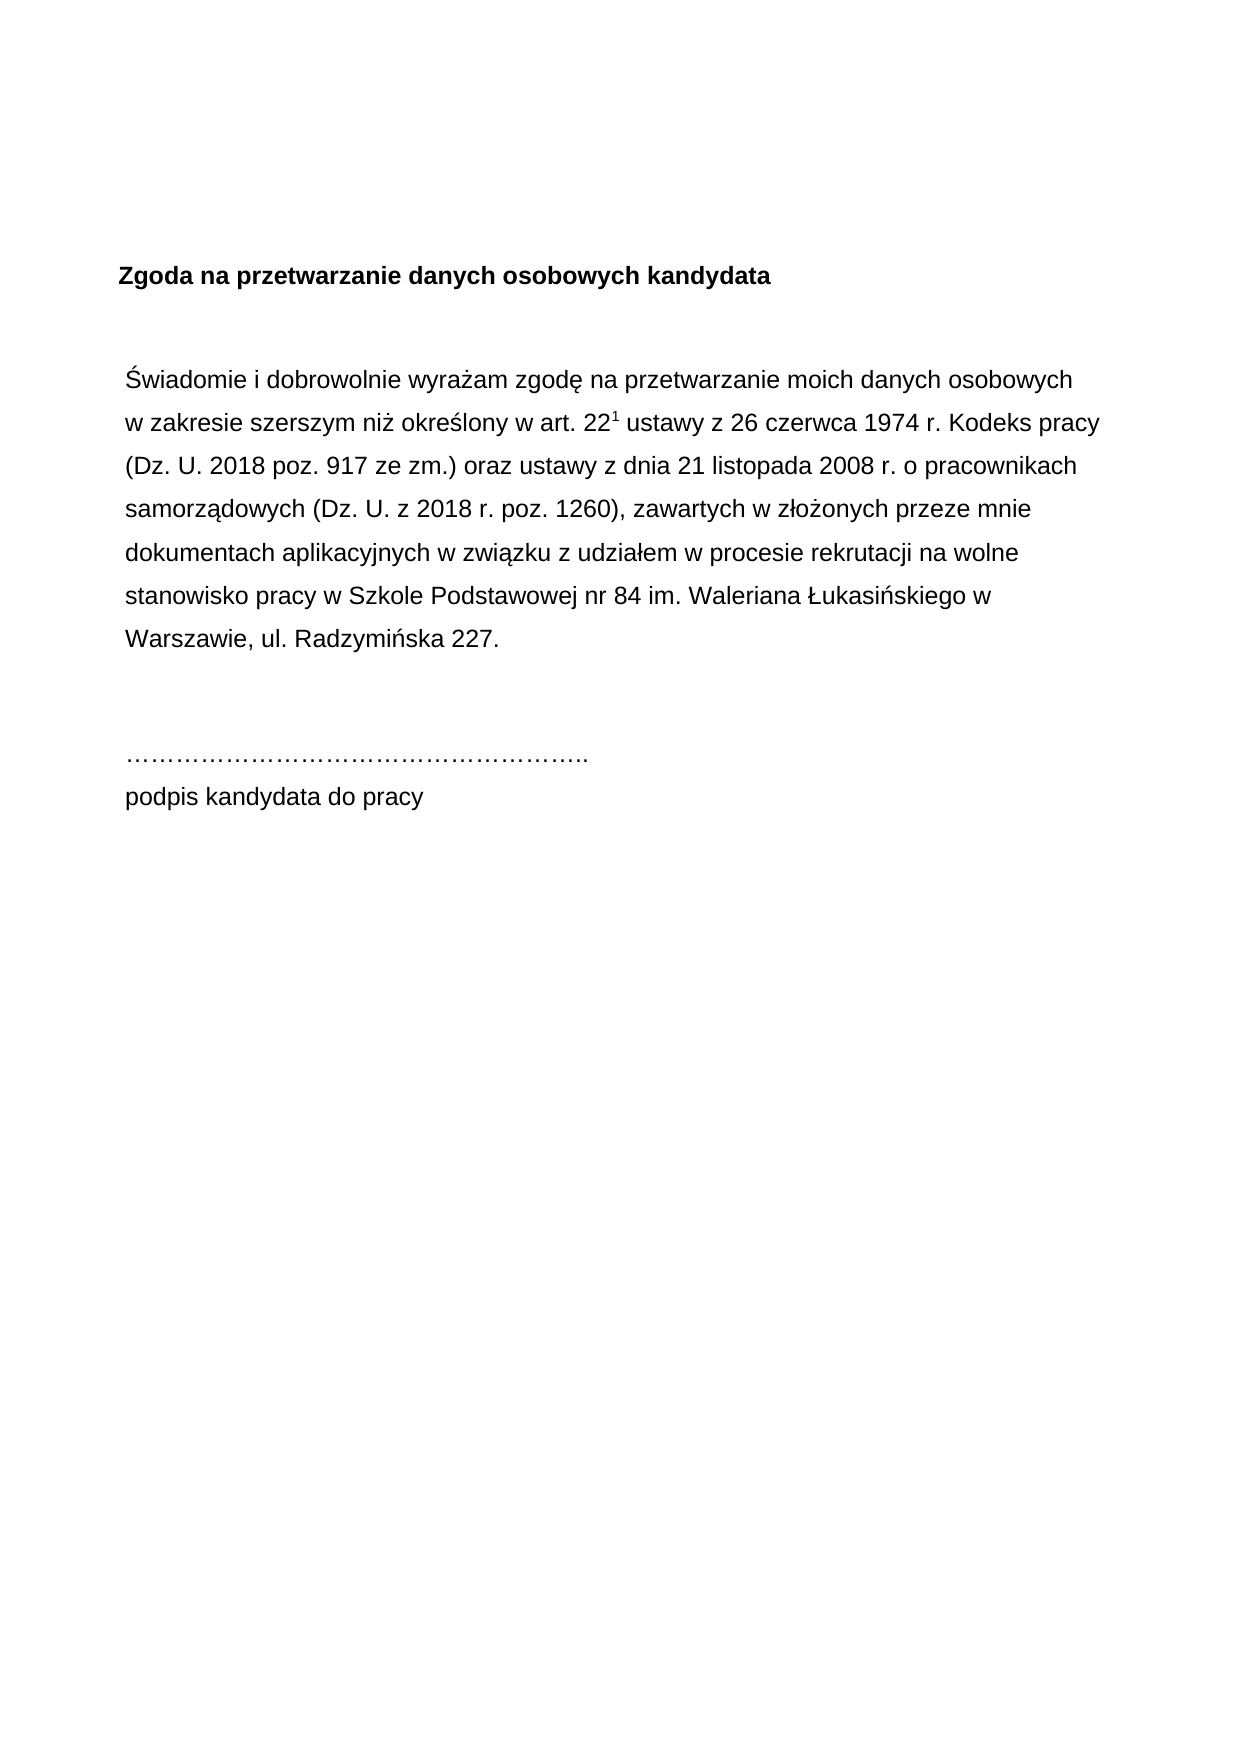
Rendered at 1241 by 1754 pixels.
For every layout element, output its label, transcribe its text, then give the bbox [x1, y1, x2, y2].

subtitle Zgoda na przetwarzanie danych osobowych kandydata [118, 261, 1122, 290]
text podpis kandydata do pracy [125, 782, 1122, 811]
text Świadomie i dobrowolnie wyrażam zgodę na przetwarzanie moich danych osobowych w zakresie szerszym niż określony w art. 221 ustawy z 26 czerwca 1974 r. Kodeks pracy (Dz. U. 2018 poz. 917 ze zm.) oraz ustawy z dnia 21 listopada 2008 r. o pracownikach samorządowych (Dz. U. z 2018 r. poz. 1260), zawartych w złożonych przeze mnie dokumentach aplikacyjnych w związku z udziałem w procesie rekrutacji na wolne stanowisko pracy w Szkole Podstawowej nr 84 im. Waleriana Łukasińskiego w Warszawie, ul. Radzymińska 227. ……………………………………………….. [125, 365, 1122, 767]
